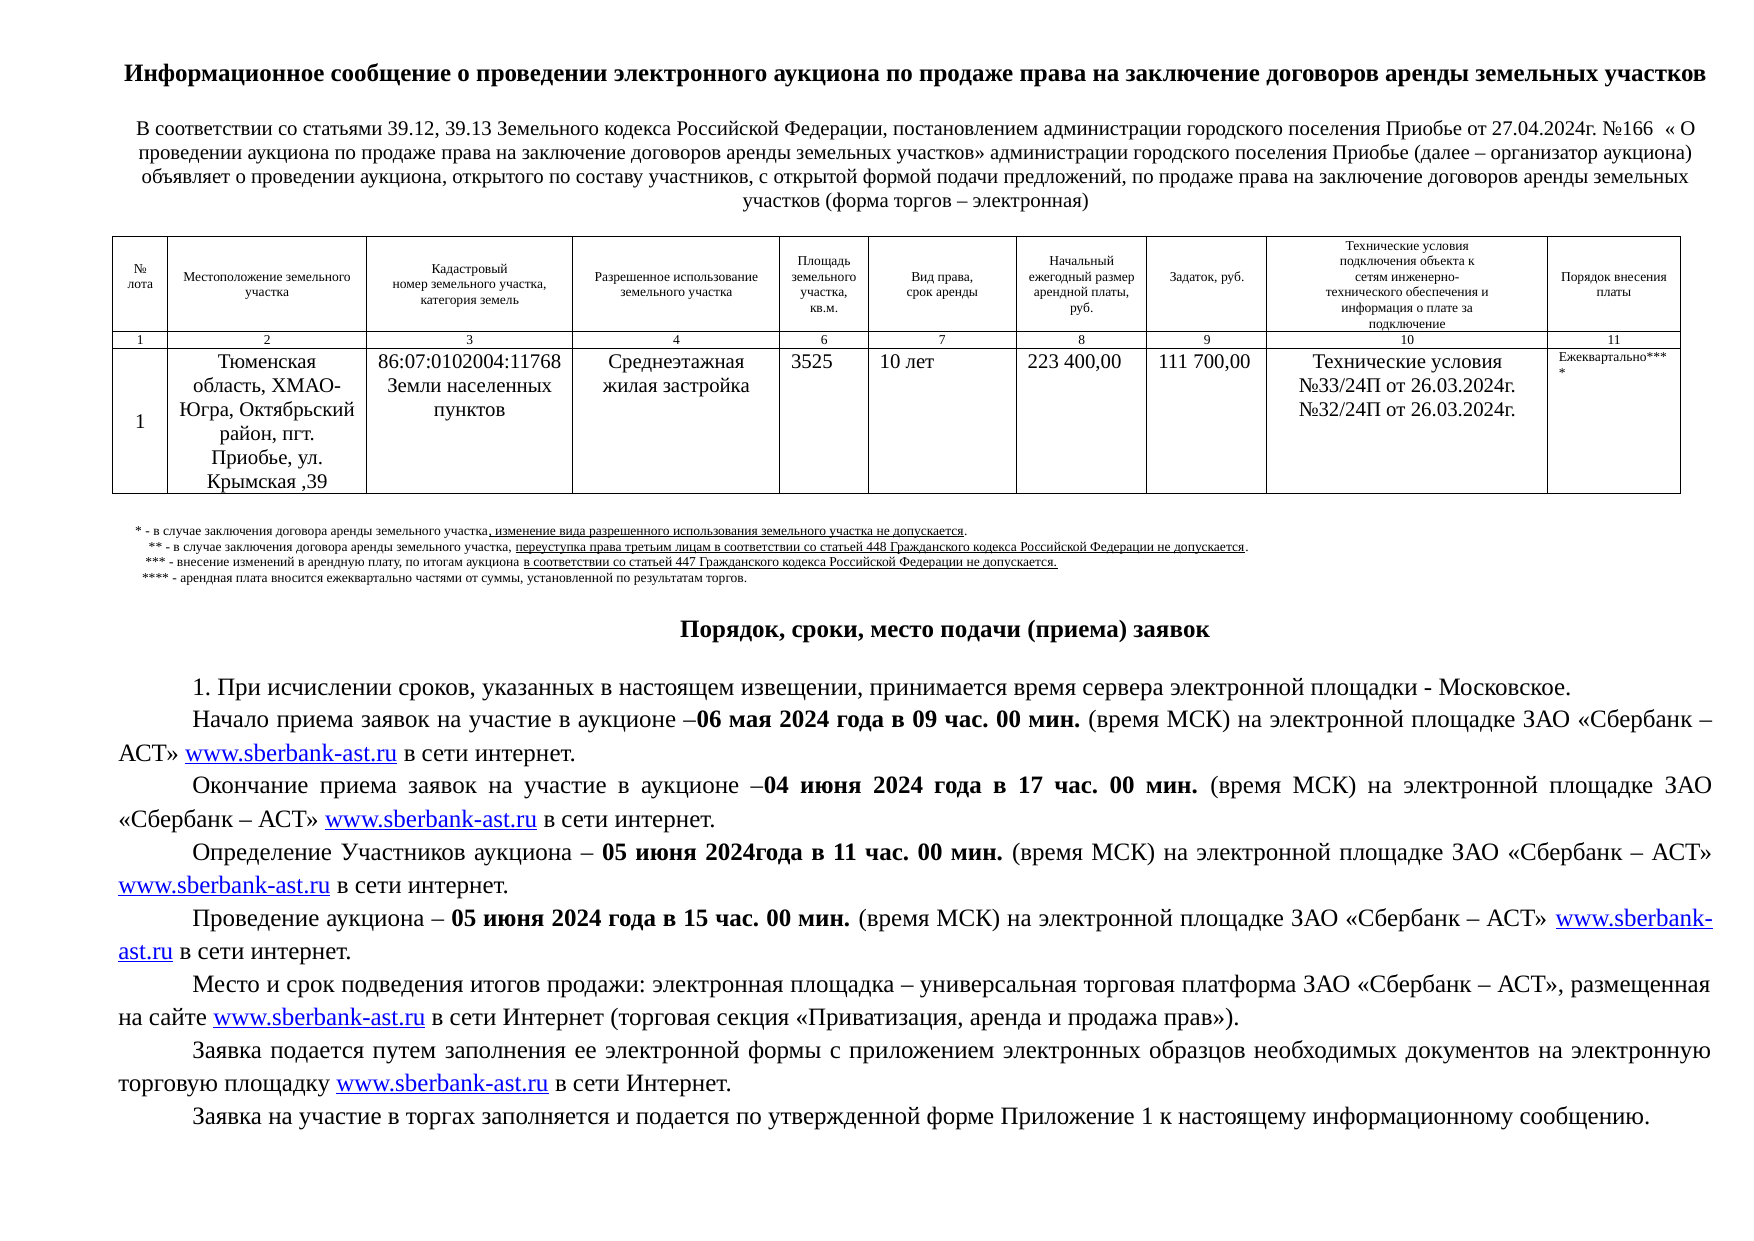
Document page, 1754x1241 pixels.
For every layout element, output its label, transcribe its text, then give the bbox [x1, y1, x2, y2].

text В соответствии со статьями 39.12, 39.13 Земельного кодекса Российской Федерации, постановлением администрации городского поселения Приобье от 27.04.2024г. №166 « О проведении аукциона по продаже права на заключение договоров аренды земельных участков» администрации городского поселения Приобье (далее – организатор аукциона) объявляет о проведении аукциона, открытого по составу участников, с открытой формой подачи предложений, по продаже права на заключение договоров аренды земельных участков (форма торгов – электронная) [118, 116, 1713, 212]
text ** - в случае заключения договора аренды земельного участка, переуступка права третьим лицам в соответствии со статьей 448 Гражданского кодекса Российской Федерации не допускается. [118, 538, 1713, 554]
table_header № лота [113, 237, 167, 331]
table_cell 86:07:0102004:11768 Земли населенных пунктов [367, 349, 572, 493]
text 1. При исчислении сроков, указанных в настоящем извещении, принимается время сервера электронной площадки - Московское. [118, 672, 1713, 700]
text * - в случае заключения договора аренды земельного участка, изменение вида разрешенного использования земельного участка не допускается. [118, 523, 1713, 538]
table_cell Среднеэтажная жилая застройка [573, 349, 779, 493]
table_header Кадастровый номер земельного участка, категория земель [367, 237, 572, 331]
table_header Местоположение земельного участка [168, 237, 366, 331]
text Место и срок подведения итогов продажи: электронная площадка – универсальная торговая платформа ЗАО «Сбербанк – АСТ», размещенная на сайте www.sberbank-ast.ru в сети Интернет (торговая секция «Приватизация, аренда и продажа прав»). [118, 969, 1713, 1031]
text Проведение аукциона – 05 июня 2024 года в мин. (время МСК) на электронной площадке ЗАО «Сбербанк – АСТ» www.sberbank-ast.ru в сети интернет. [118, 903, 1713, 964]
table_header Начальный ежегодный размер арендной платы, руб. [1017, 237, 1146, 331]
table_cell 111 700,00 [1147, 349, 1266, 493]
table_cell 9 [1147, 332, 1266, 348]
table_cell 2 [168, 332, 366, 348]
table_cell 10 [1267, 332, 1547, 348]
text **** - арендная плата вносится ежеквартально частями от суммы, установленной по результатам торгов. [118, 570, 1713, 585]
table_cell 1 [113, 332, 167, 348]
table_cell 1 [113, 349, 167, 493]
table_cell 4 [573, 332, 779, 348]
table_header Площадь земельного участка, кв.м. [780, 237, 868, 331]
table_cell Ежеквартально**** [1548, 349, 1680, 493]
table_cell 3525 [780, 349, 868, 493]
table_cell 8 [1017, 332, 1146, 348]
text Окончание приема заявок на участие в аукционе –04 июня 2024 года в мин. (время МСК) на электронной площадке ЗАО «Сбербанк – АСТ» www.sberbank-ast.ru в сети интернет. [118, 771, 1713, 832]
table_cell 11 [1548, 332, 1680, 348]
text Определение Участников аукциона – 05 июня 2024года в мин. (время МСК) на электронной площадке ЗАО «Сбербанк – АСТ» www.sberbank-ast.ru в сети интернет. [118, 837, 1713, 898]
table_cell 3 [367, 332, 572, 348]
list Порядок, сроки, место подачи (приема) заявок [177, 614, 1713, 643]
table_cell Технические условия №33/24П от 26.03.2024г. №32/24П от 26.03.2024г. [1267, 349, 1547, 493]
table_header Технические условия подключения объекта к сетям инженерно- технического обеспечения и информация о плате за подключение [1267, 237, 1547, 331]
text Заявка подается путем заполнения ее электронной формы с приложением электронных образцов необходимых документов на электронную торговую площадку www.sberbank-ast.ru в сети Интернет. [118, 1035, 1713, 1097]
table_header Разрешенное использование земельного участка [573, 237, 779, 331]
table_header Задаток, руб. [1147, 237, 1266, 331]
text *** - внесение изменений в арендную плату, по итогам аукциона в соответствии со статьей 447 Гражданского кодекса Российской Федерации не допускается. [118, 554, 1713, 570]
text Информационное сообщение о проведении электронного аукциона по продаже права на заключение договоров аренды земельных участков [118, 58, 1713, 87]
table_cell 7 [869, 332, 1016, 348]
table_cell 10 лет [869, 349, 1016, 493]
text Заявка на участие в торгах заполняется и подается по утвержденной форме Приложение 1 к настоящему информационному сообщению. [118, 1101, 1713, 1129]
text Начало приема заявок на участие в аукционе –06 мая 2024 года в мин. (время МСК) на электронной площадке ЗАО «Сбербанк – АСТ» www.sberbank-ast.ru в сети интернет. [118, 704, 1713, 766]
table_cell 6 [780, 332, 868, 348]
table_cell 223 400,00 [1017, 349, 1146, 493]
table_cell Тюменская область, ХМАО-Югра, Октябрьский район, пгт. Приобье, ул. Крымская ,39 [168, 349, 366, 493]
table_header Вид права, срок аренды [869, 237, 1016, 331]
table_header Порядок внесения платы [1548, 237, 1680, 331]
